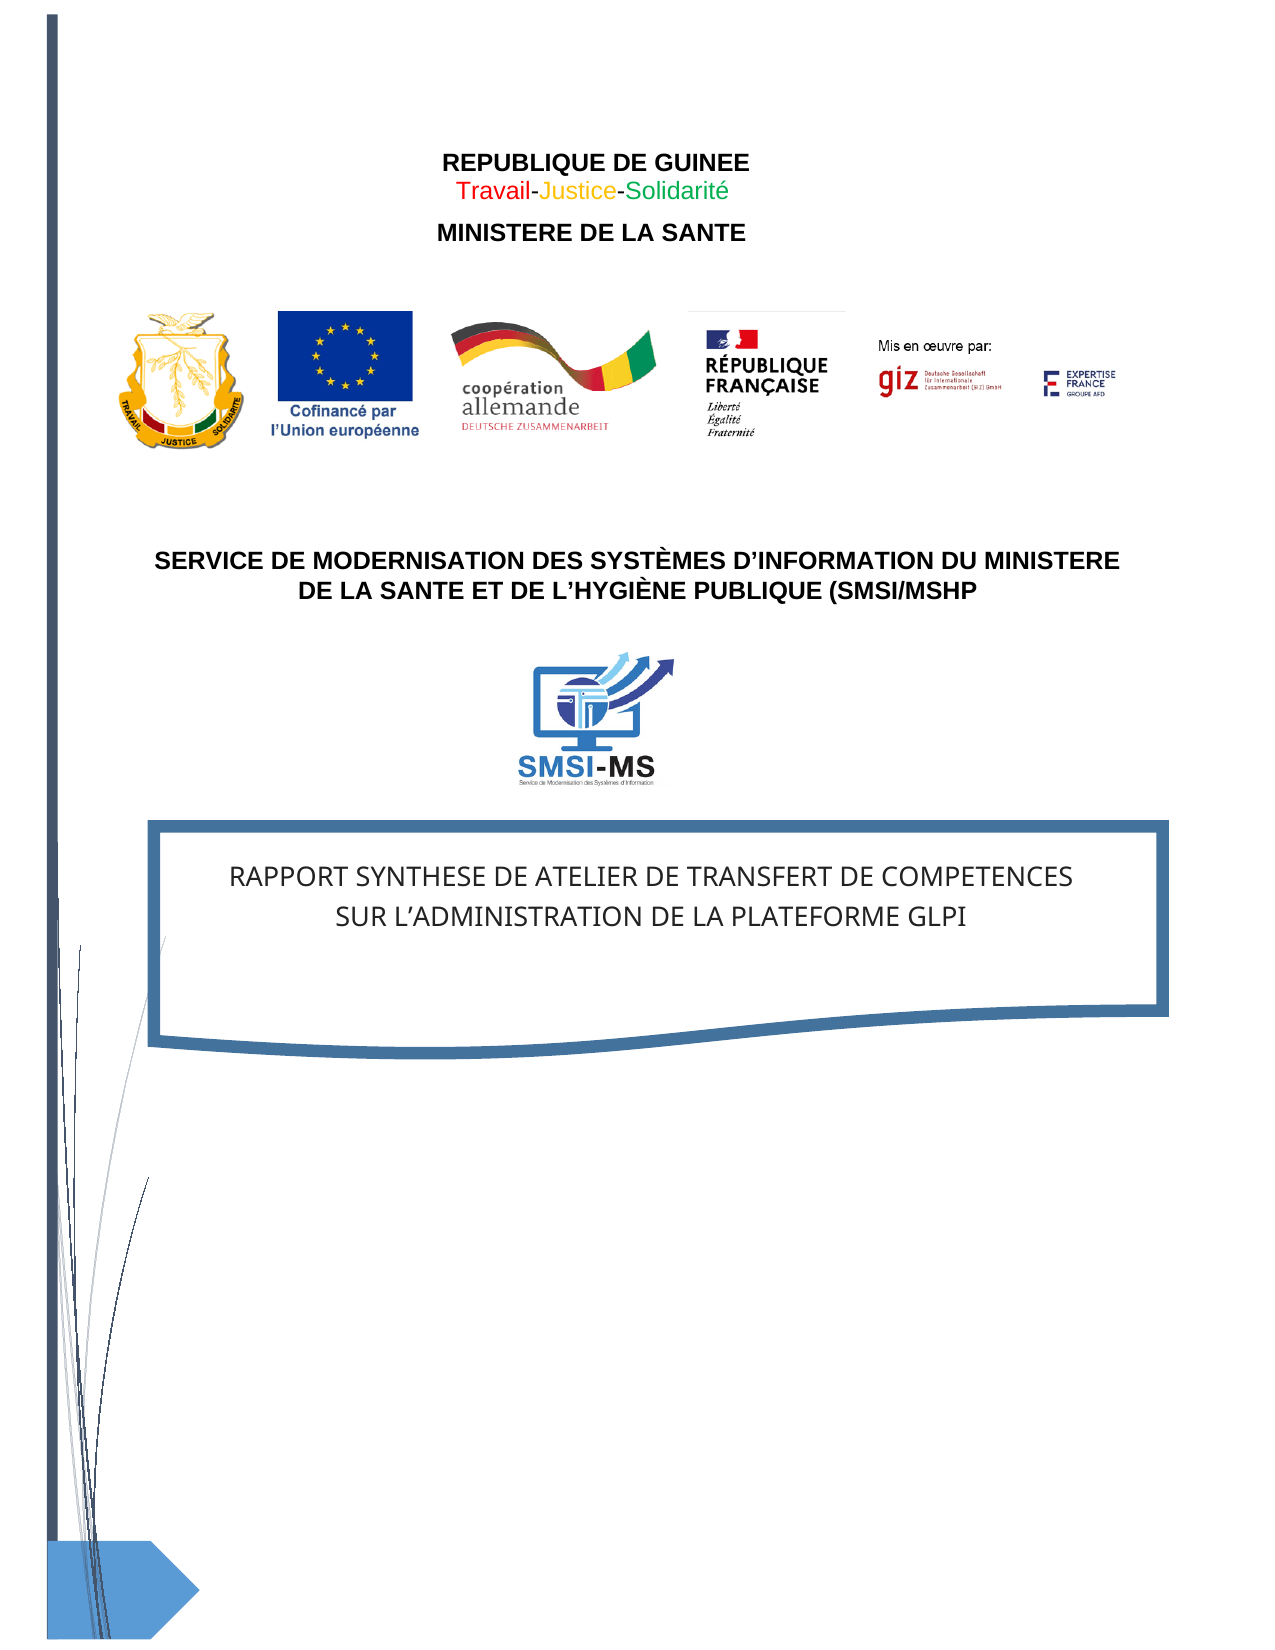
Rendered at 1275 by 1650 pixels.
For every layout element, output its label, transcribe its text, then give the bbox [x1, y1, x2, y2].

text Travail-Justice-Solidarité [148, 176, 1127, 205]
text REPUBLIQUE DE GUINEE [148, 148, 1127, 176]
text MINISTERE DE LA SANTE [148, 218, 1127, 246]
picture [517, 649, 675, 787]
picture [110, 292, 1133, 467]
text SERVICE DE MODERNISATION DES SYSTÈMES D’INFORMATION DU MINISTERE DE LA SANTE ET DE L’HYGIÈNE PUBLIQUE (SMSI/MSHP [148, 546, 1127, 606]
